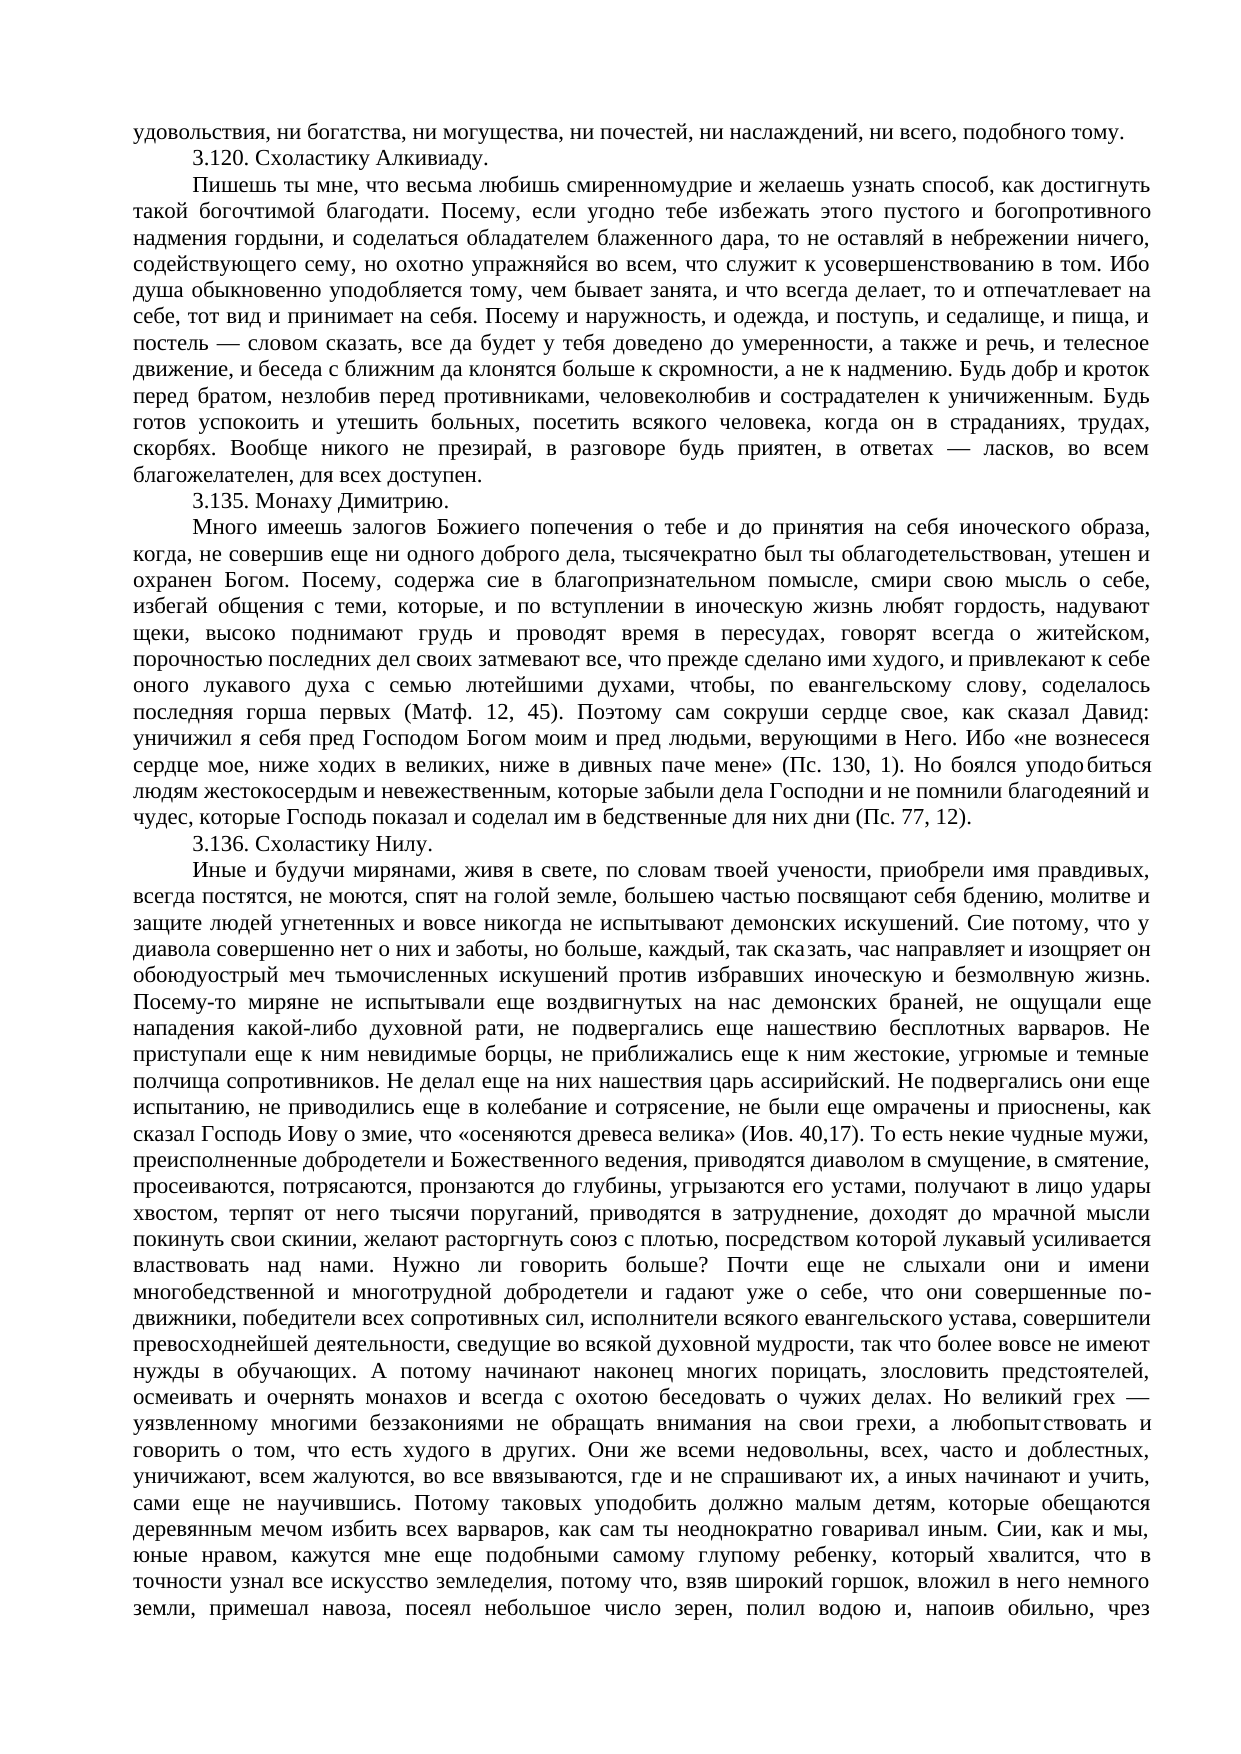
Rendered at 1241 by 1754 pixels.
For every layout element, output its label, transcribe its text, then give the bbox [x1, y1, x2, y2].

text 3.135. Монаху Димитрию. [133, 487, 1152, 513]
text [133, 118, 1152, 144]
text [133, 856, 1152, 1620]
text Много имеешь залогов Божиего попечения о тебе и до принятия на себя иноческого образа, когда, не совершив еще ни одного доброго дела, тысячекратно был ты облагодетельствован, утешен и охранен Богом. Посему, содержа сие в благопризнательном помысле, смири свою мысль о себе, избегай общения с теми, которые, и по вступлении в иноческую жизнь любят гордость, надувают щеки, высоко поднимают грудь и проводят время в пересудах, говорят всегда о житейском, порочностью последних дел своих затмевают все, что прежде сделано ими худого, и привлекают к себе оного лукавого духа с семью лютейшими духами, чтобы, по евангельскому слову, соделалось последняя горша первых (Матф. 12, 45). Поэтому сам сокруши сердце свое, как сказал Давид: уничижил я себя пред Господом Богом моим и пред людьми, верующими в Него. Ибо «не вознесеся сердце мое, ниже ходих в великих, ниже в дивных паче мене» (Пс. 130, 1). Но боялся уподобиться людям жестокосердым и невежественным, которые забыли дела Господни и не помнили благодеяний и чудес, которые Господь показал и соделал им в бедственные для них дни (Пс. 77, 12). [133, 513, 1152, 830]
text 3.120. Схоластику Алкивиаду. [133, 144, 1152, 171]
text Пишешь ты мне, что весьма любишь смиренномудрие и желаешь узнать способ, как достигнуть такой богочтимой благодати. Посему, если угодно тебе избежать этого пустого и богопротивного надмения гордыни, и соделаться обладателем блаженного дара, то не оставляй в небрежении ничего, содействующего сему, но охотно упражняйся во всем, что служит к усовершенствованию в том. Ибо душа обыкновенно уподобляется тому, чем бывает занята, и что всегда делает, то и отпечатлевает на себе, тот вид и принимает на себя. Посему и наружность, и одежда, и поступь, и седалище, и пища, и постель — словом сказать, все да будет у тебя доведено до умеренности, а также и речь, и телесное движение, и беседа с ближним да клонятся больше к скромности, а не к надмению. Будь добр и кроток перед братом, незлобив перед противниками, человеколюбив и сострадателен к уничиженным. Будь готов успокоить и утешить больных, посетить всякого человека, когда он в страданиях, трудах, скорбях. Вообще никого не презирай, в разговоре будь приятен, в ответах — ласков, во всем благожелателен, для всех доступен. [133, 171, 1152, 487]
text 3.136. Схоластику Нилу. [133, 830, 1152, 856]
